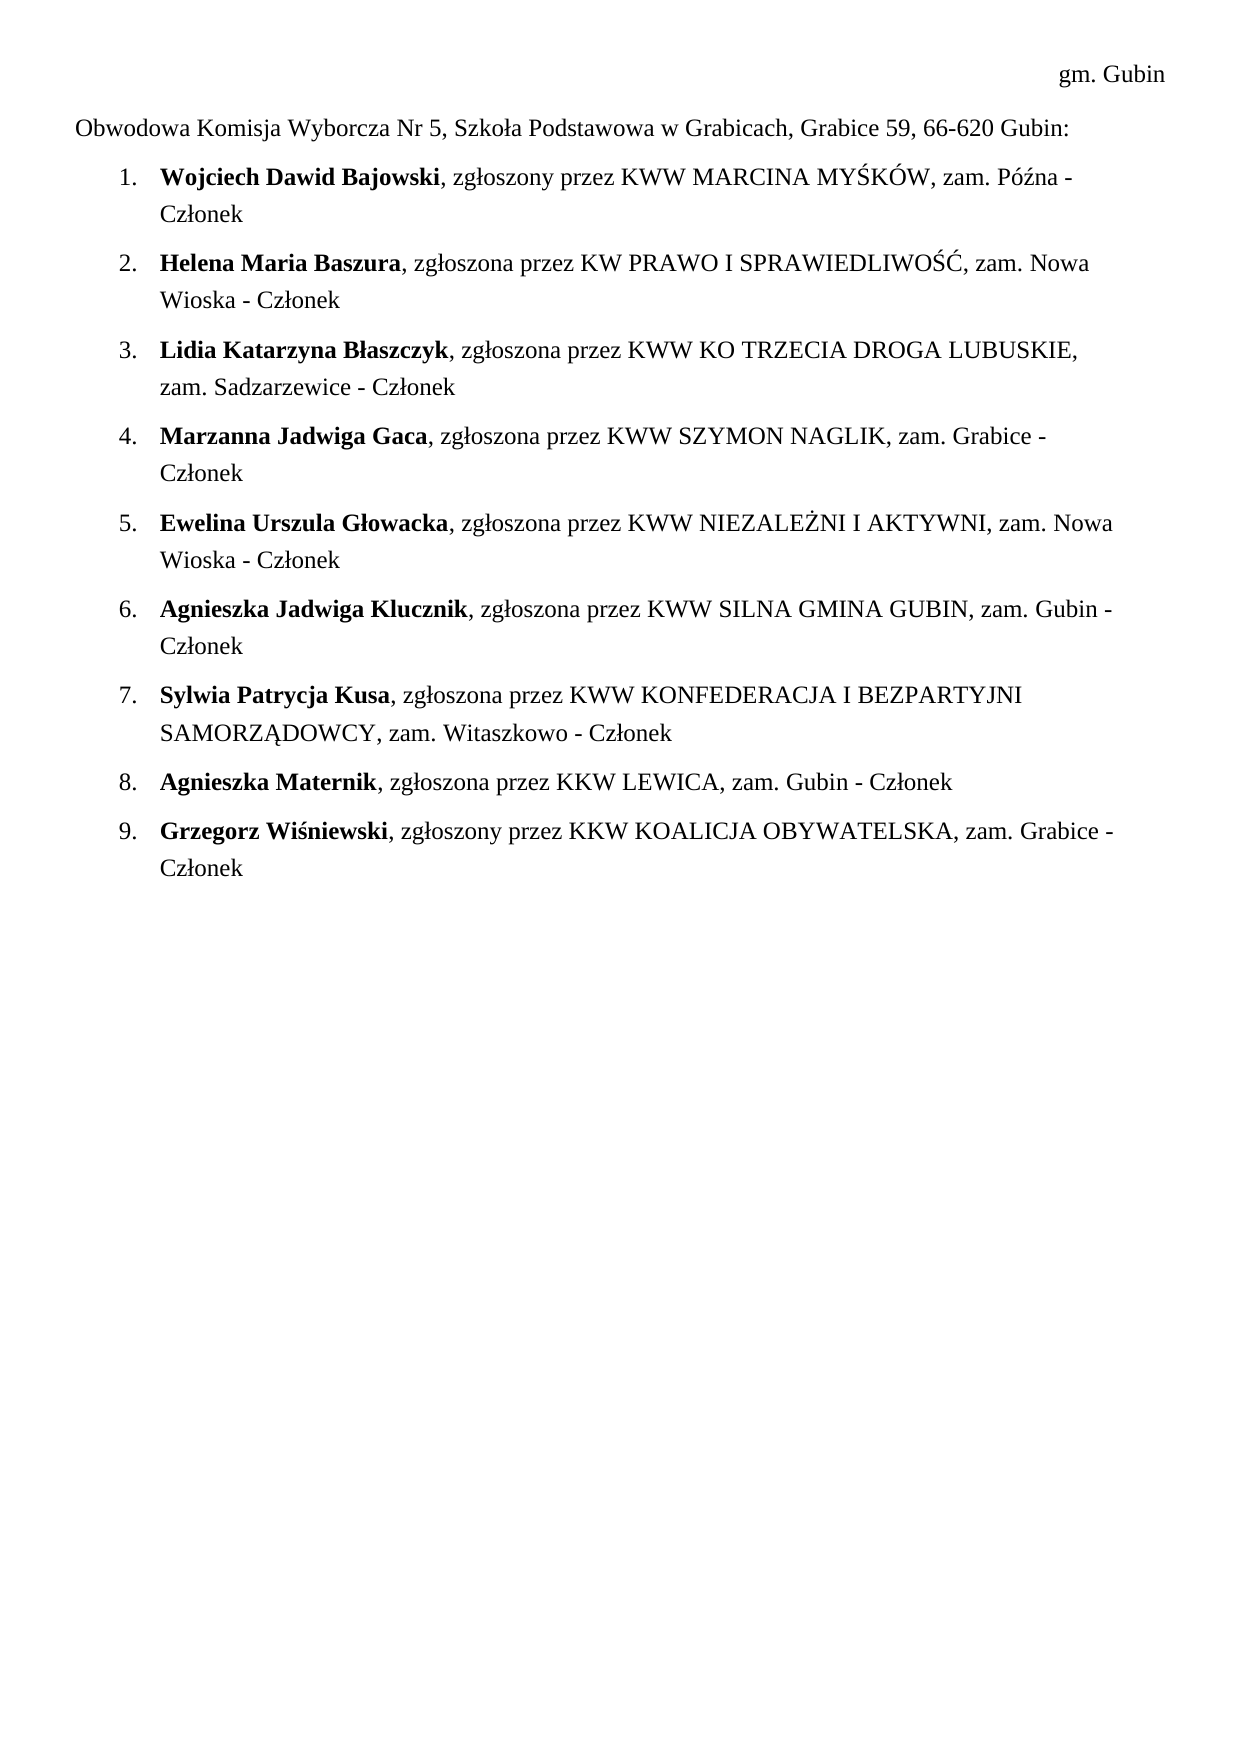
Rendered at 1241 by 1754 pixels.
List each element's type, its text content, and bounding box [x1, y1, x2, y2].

table_header 1. [75, 156, 148, 242]
table_cell Grzegorz Wiśniewski, zgłoszony przez KKW KOALICJA OBYWATELSKA, zam. Grabice - Członek [148, 810, 1138, 897]
table_cell Agnieszka Maternik, zgłoszona przez KKW LEWICA, zam. Gubin - Członek [148, 761, 1138, 810]
table_cell Agnieszka Jadwiga Klucznik, zgłoszona przez KWW SILNA GMINA GUBIN, zam. Gubin - Członek [148, 588, 1138, 675]
table_cell 9. [75, 810, 148, 897]
table_cell Lidia Katarzyna Błaszczyk, zgłoszona przez KWW KO TRZECIA DROGA LUBUSKIE, zam. Sadzarzewice - Członek [148, 329, 1138, 415]
table_cell 3. [75, 329, 148, 415]
table_cell 8. [75, 761, 148, 810]
table_cell 4. [75, 415, 148, 502]
text Obwodowa Komisja Wyborcza Nr 5, Szkoła Podstawowa w Grabicach, Grabice 59, 66-620 Gubin: [75, 113, 1165, 142]
table_cell 7. [75, 675, 148, 761]
table_cell 2. [75, 243, 148, 329]
table_cell 6. [75, 588, 148, 675]
table_cell Helena Maria Baszura, zgłoszona przez KW PRAWO I SPRAWIEDLIWOŚĆ, zam. Nowa Wioska - Członek [148, 243, 1138, 329]
table_cell 5. [75, 502, 148, 588]
table_header Wojciech Dawid Bajowski, zgłoszony przez KWW MARCINA MYŚKÓW, zam. Późna - Członek [148, 156, 1138, 242]
text gm. Gubin [75, 59, 1165, 88]
table_cell Ewelina Urszula Głowacka, zgłoszona przez KWW NIEZALEŻNI I AKTYWNI, zam. Nowa Wioska - Członek [148, 502, 1138, 588]
table_cell Sylwia Patrycja Kusa, zgłoszona przez KWW KONFEDERACJA I BEZPARTYJNI SAMORZĄDOWCY, zam. Witaszkowo - Członek [148, 675, 1138, 761]
table_cell Marzanna Jadwiga Gaca, zgłoszona przez KWW SZYMON NAGLIK, zam. Grabice - Członek [148, 415, 1138, 502]
